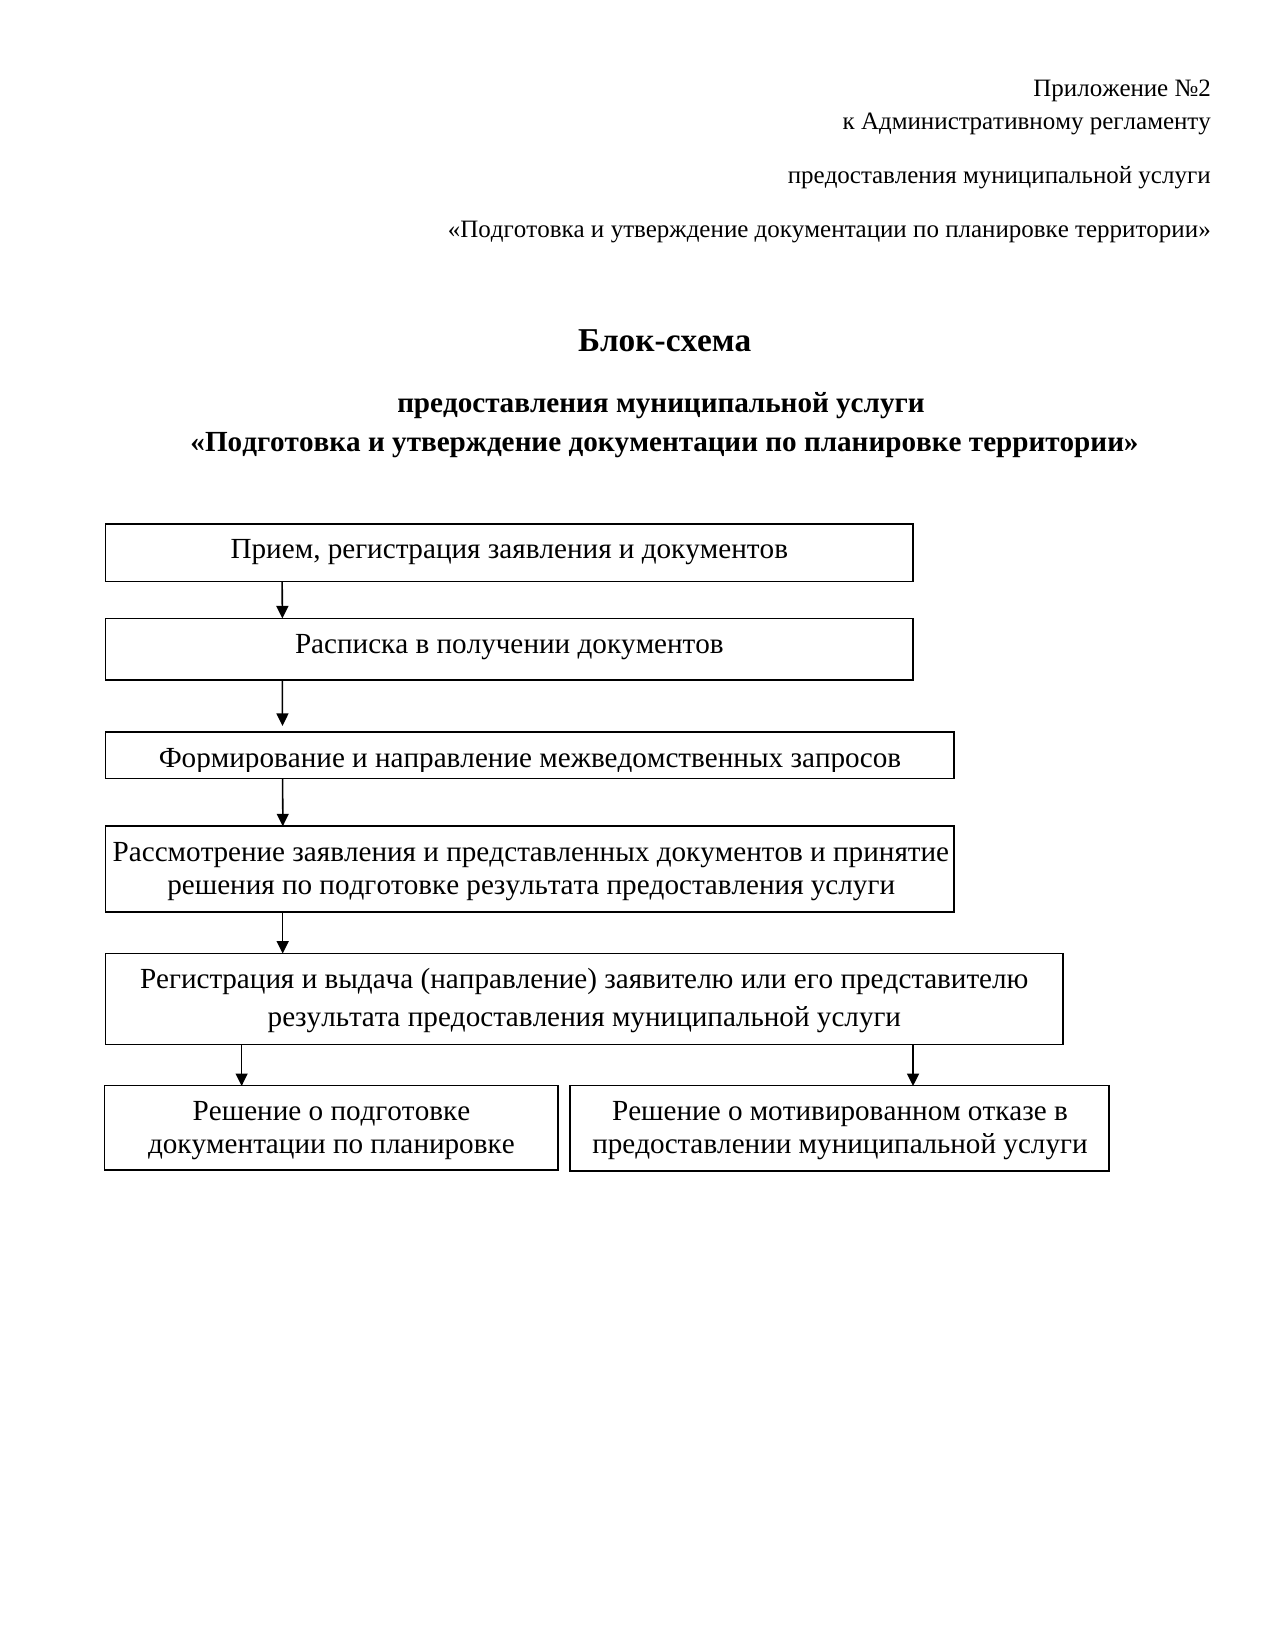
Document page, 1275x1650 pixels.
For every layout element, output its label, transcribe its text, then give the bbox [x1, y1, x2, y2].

text Блок-схема [118, 321, 1211, 359]
text предоставления муниципальной услуги [118, 160, 1211, 189]
text предоставления муниципальной услуги «Подготовка и утверждение документации по планировке территории» [118, 386, 1211, 458]
text «Подготовка и утверждение документации по планировке территории» [118, 214, 1211, 243]
text Приложение №2 к Административному регламенту [118, 73, 1211, 135]
